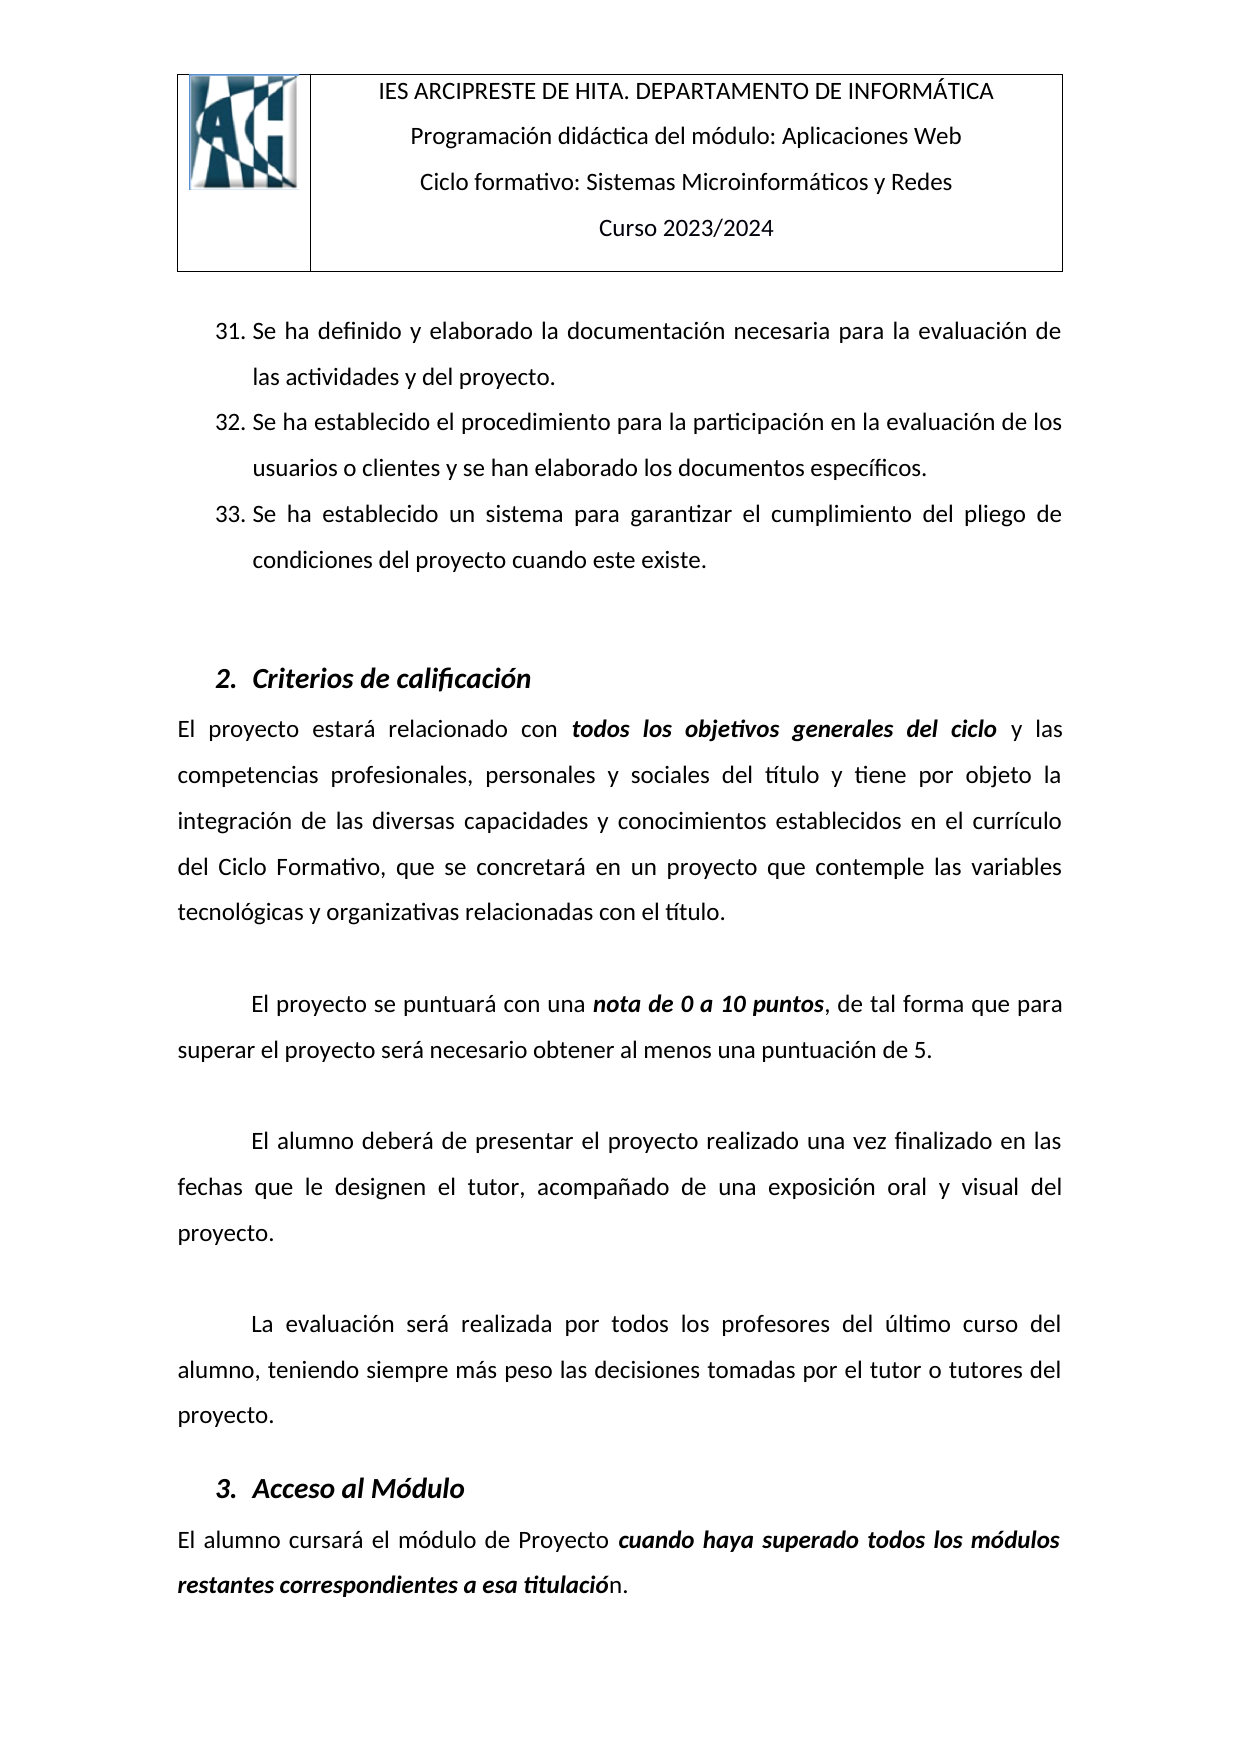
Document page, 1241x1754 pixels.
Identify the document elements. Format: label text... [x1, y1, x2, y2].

text El alumno cursará el módulo de Proyecto cuando haya superado todos los módulos restantes correspondientes a esa titulación. [177, 1524, 1063, 1600]
text El proyecto estará relacionado con todos los objetivos generales del ciclo y las competencias profesionales, personales y sociales del título y tiene por objeto la integración de las diversas capacidades y conocimientos establecidos en el currículo del Ciclo Formativo, que se concretará en un proyecto que contemple las variables tecnológicas y organizativas relacionadas con el título. [177, 714, 1063, 927]
list Se ha establecido un sistema para garantizar el cumplimiento del pliego de condiciones del proyecto cuando este existe. [215, 498, 1063, 574]
subtitle Criterios de calificación [215, 660, 1063, 696]
subtitle Acceso al Módulo [215, 1470, 1063, 1506]
text El proyecto se puntuará con una nota de 0 a 10 puntos, de tal forma que para superar el proyecto será necesario obtener al menos una puntuación de 5. [177, 988, 1063, 1064]
text El alumno deberá de presentar el proyecto realizado una vez finalizado en las fechas que le designen el tutor, acompañado de una exposición oral y visual del proyecto. [177, 1125, 1063, 1247]
text La evaluación será realizada por todos los profesores del último curso del alumno, teniendo siempre más peso las decisiones tomadas por el tutor o tutores del proyecto. [177, 1308, 1063, 1430]
list Se ha definido y elaborado la documentación necesaria para la evaluación de las actividades y del proyecto. [215, 315, 1063, 391]
picture [187, 74, 300, 190]
list Se ha establecido el procedimiento para la participación en la evaluación de los usuarios o clientes y se han elaborado los documentos específicos. [215, 407, 1063, 483]
